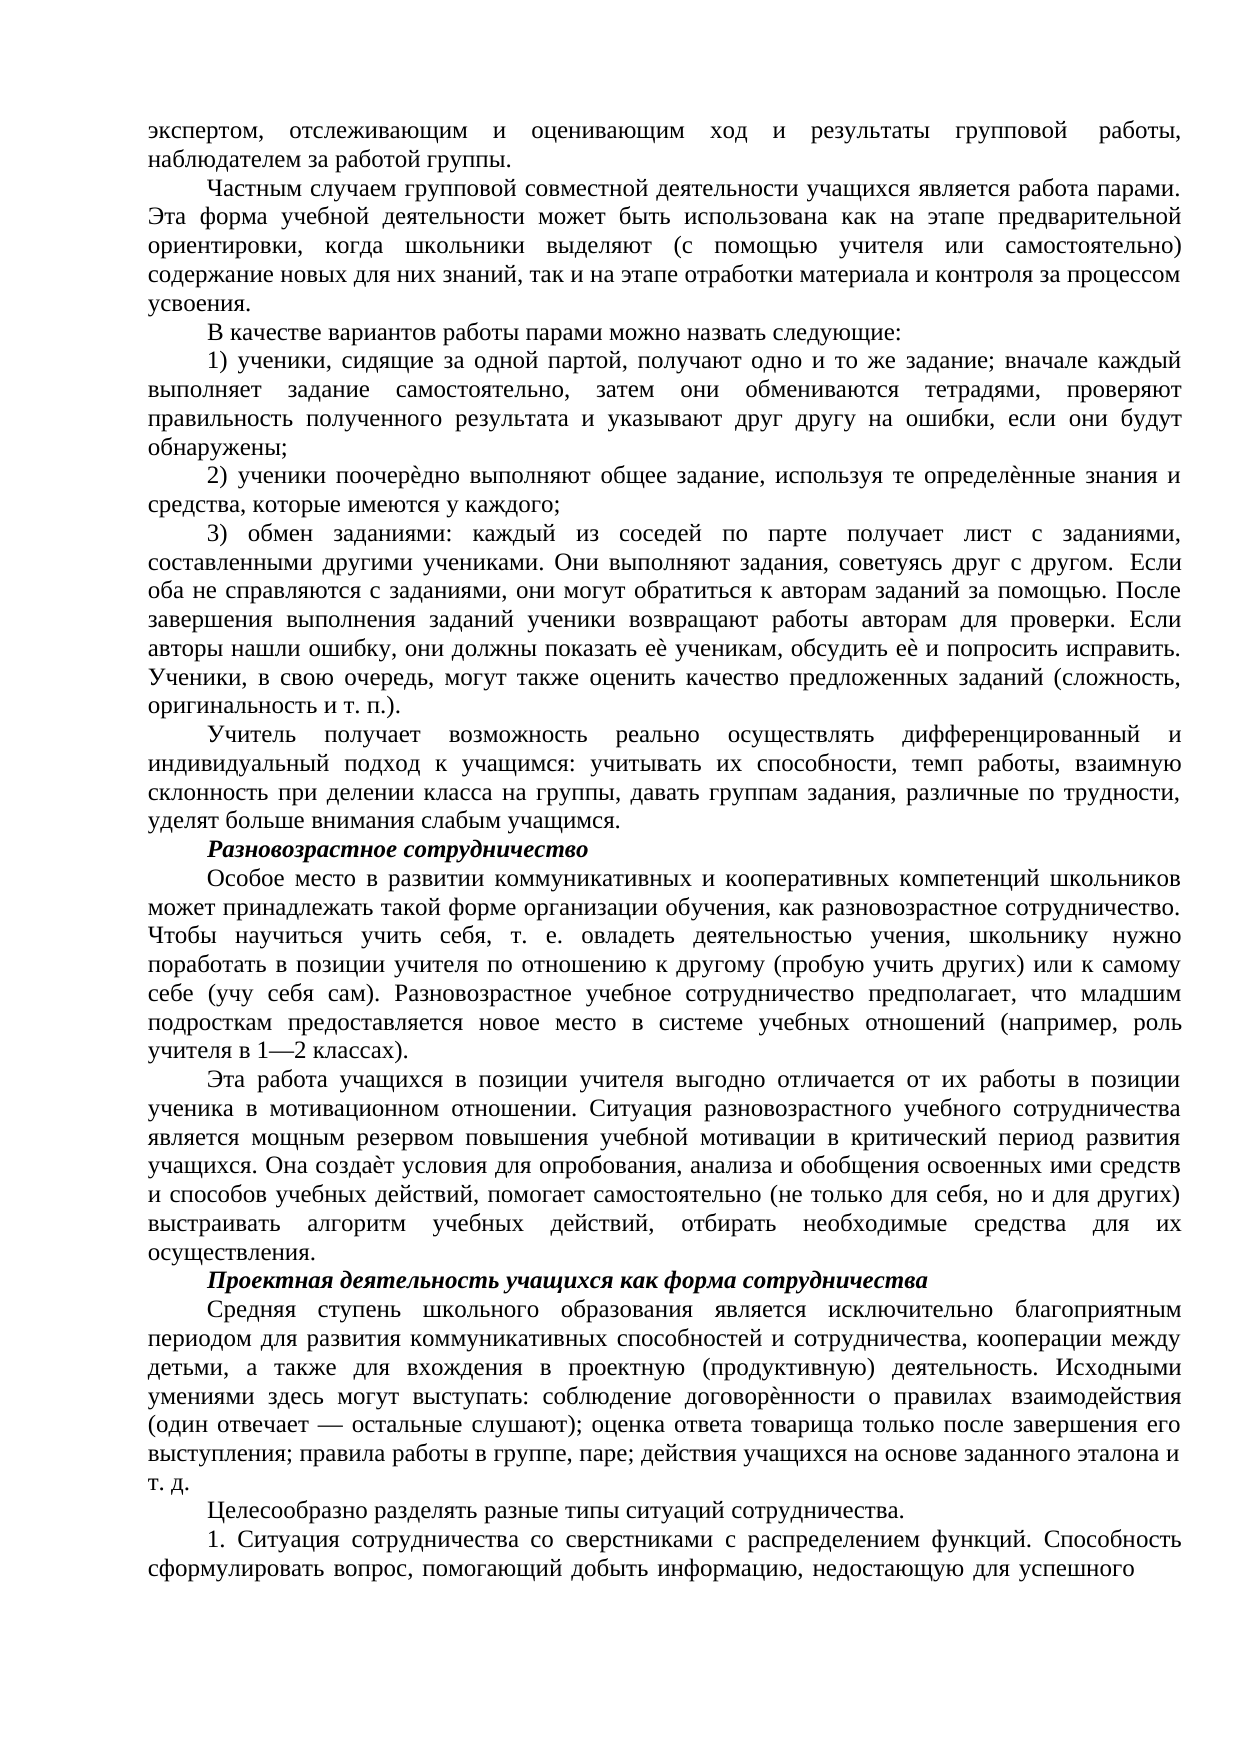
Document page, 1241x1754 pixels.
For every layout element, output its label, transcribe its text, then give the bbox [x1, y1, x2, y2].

text Учитель получает возможность реально осуществлять дифференцированный и индивидуальный подход к учащимся: учитывать их способности, темп работы, взаимную склонность при делении класса на группы, давать группам задания, различные по трудности, уделят больше внимания слабым учащимся. [148, 719, 1182, 834]
subtitle Проектная деятельность учащихся как форма сотрудничества [207, 1266, 1240, 1294]
list ученики, сидящие за одной партой, получают одно и то же задание; вначале каждый выполняет задание самостоятельно, затем они обмениваются тетрадями, проверяют правильность полученного результата и указывают друг другу на ошибки, если они будут обнаружены; [148, 345, 1182, 460]
text экспертом, отслеживающим и оценивающим ход и результаты групповой работы, наблюдателем за работой группы. [148, 115, 1182, 173]
text В качестве вариантов работы парами можно назвать следующие: [207, 317, 1240, 345]
text Особое место в развитии коммуникативных и кооперативных компетенций школьников может принадлежать такой форме организации обучения, как разновозрастное сотрудничество. Чтобы научиться учить себя, т. е. овладеть деятельностью учения, школьнику нужно поработать в позиции учителя по отношению к другому (пробую учить других) или к самому себе (учу себя сам). Разновозрастное учебное сотрудничество предполагает, что младшим подросткам предоставляется новое место в системе учебных отношений (например, роль учителя в 1—2 классах). [148, 863, 1182, 1064]
text Целесообразно разделять разные типы ситуаций сотрудничества. [207, 1496, 1240, 1524]
subtitle Разновозрастное сотрудничество [207, 834, 1240, 863]
text Частным случаем групповой совместной деятельности учащихся является работа парами. Эта форма учебной деятельности может быть использована как на этапе предварительной ориентировки, когда школьники выделяют (с помощью учителя или самостоятельно) содержание новых для них знаний, так и на этапе отработки материала и контроля за процессом усвоения. [148, 173, 1182, 316]
list ученики поочерѐдно выполняют общее задание, используя те определѐнные знания и средства, которые имеются у каждого; [148, 460, 1181, 518]
list Ситуация сотрудничества со сверстниками с распределением функций. Способность сформулировать вопрос, помогающий добыть информацию, недостающую для успешного [148, 1524, 1182, 1582]
text Средняя ступень школьного образования является исключительно благоприятным периодом для развития коммуникативных способностей и сотрудничества, кооперации между детьми, а также для вхождения в проектную (продуктивную) деятельность. Исходными умениями здесь могут выступать: соблюдение договорѐнности о правилах взаимодействия (один отвечает — остальные слушают); оценка ответа товарища только после завершения его выступления; правила работы в группе, паре; действия учащихся на основе заданного эталона и т. д. [148, 1294, 1182, 1496]
list обмен заданиями: каждый из соседей по парте получает лист с заданиями, составленными другими учениками. Они выполняют задания, советуясь друг с другом. Если оба не справляются с заданиями, они могут обратиться к авторам заданий за помощью. После завершения выполнения заданий ученики возвращают работы авторам для проверки. Если авторы нашли ошибку, они должны показать еѐ ученикам, обсудить еѐ и попросить исправить. Ученики, в свою очередь, могут также оценить качество предложенных заданий (сложность, оригинальность и т. п.). [148, 518, 1182, 719]
text Эта работа учащихся в позиции учителя выгодно отличается от их работы в позиции ученика в мотивационном отношении. Ситуация разновозрастного учебного сотрудничества является мощным резервом повышения учебной мотивации в критический период развития учащихся. Она создаѐт условия для опробования, анализа и обобщения освоенных ими средств и способов учебных действий, помогает самостоятельно (не только для себя, но и для других) выстраивать алгоритм учебных действий, отбирать необходимые средства для их осуществления. [148, 1064, 1182, 1266]
